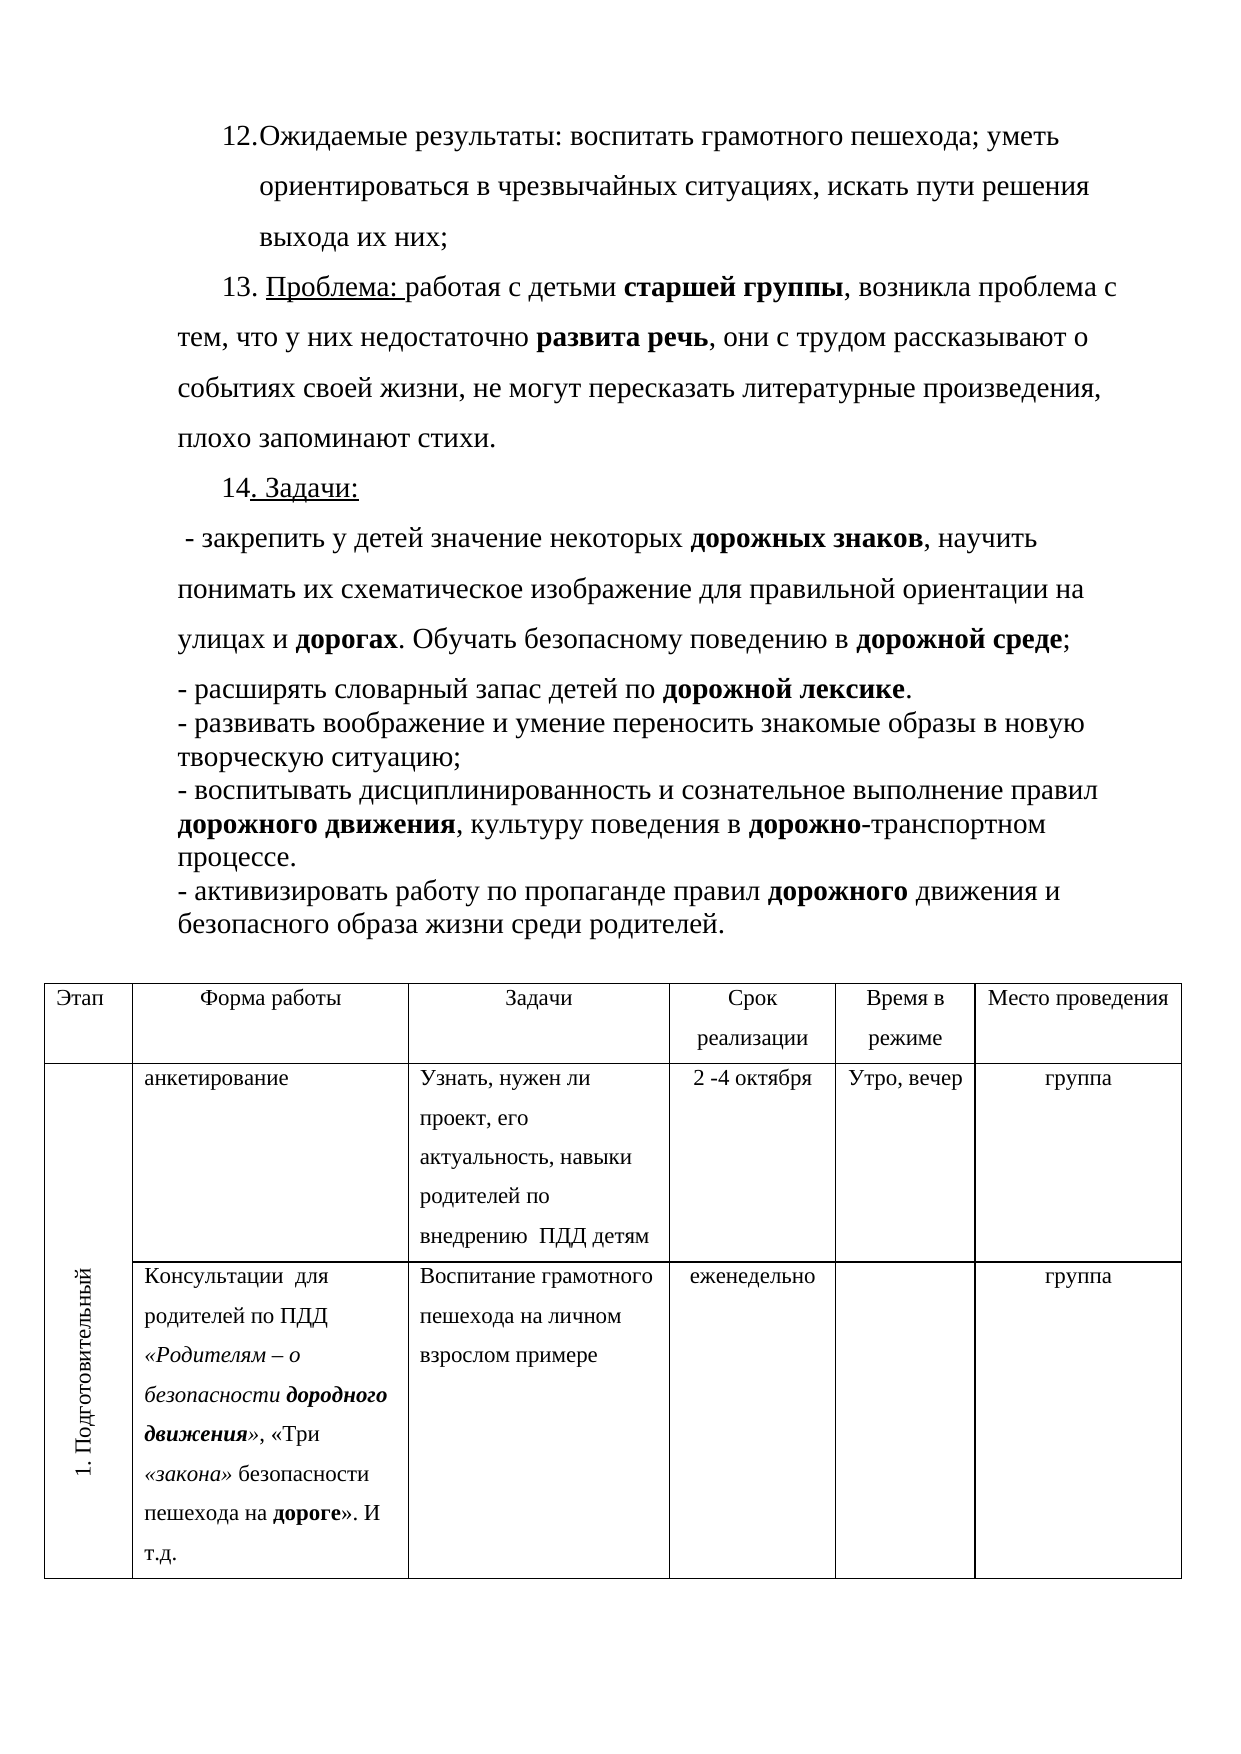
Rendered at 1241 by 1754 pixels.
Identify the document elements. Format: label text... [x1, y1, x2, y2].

table_cell Консультации для родителей по ПДД «Родителям – о безопасности дородного движения», «Три «закона» безопасности пешехода на дороге». И т.д. [133, 1263, 408, 1578]
table_cell группа [976, 1263, 1181, 1578]
list Ожидаемые результаты: воспитать грамотного пешехода; уметь ориентироваться в чрезвычайных ситуациях, искать пути решения выхода их них; [222, 118, 1152, 252]
table_header Срок реализации [670, 984, 835, 1063]
table_header этап Этап [45, 984, 132, 1063]
text - воспитывать дисциплинированность и сознательное выполнение правил дорожного движения, культуру поведения в дорожно-транспортном процессе. [177, 772, 1152, 873]
table_cell анкетирование [133, 1064, 408, 1261]
table_cell 2 -4 октября [670, 1064, 835, 1261]
table_header Задачи [409, 984, 669, 1063]
text - закрепить у детей значение некоторых дорожных знаков, научить понимать их схематическое изображение для правильной ориентации на улицах и дорогах. Обучать безопасному поведению в дорожной среде; [177, 521, 1152, 655]
table_header Время в режиме [836, 984, 974, 1063]
text - развивать воображение и умение переносить знакомые образы в новую творческую ситуацию; [177, 705, 1152, 772]
table_cell Узнать, нужен ли проект, его актуальность, навыки родителей по внедрению ПДД детям [409, 1064, 669, 1261]
table_cell еженедельно [670, 1263, 835, 1578]
table_cell группа [976, 1064, 1181, 1261]
table_cell Утро, вечер [836, 1064, 974, 1261]
table_cell 1. Подготовительный [45, 1064, 132, 1578]
text 13. Проблема: работая с детьми старшей группы, возникла проблема с тем, что у них недостаточно развита речь, они с трудом рассказывают о событиях своей жизни, не могут пересказать литературные произведения, плохо запоминают стихи. [177, 269, 1152, 453]
text - расширять словарный запас детей по дорожной лексике. [177, 672, 1152, 705]
text - активизировать работу по пропаганде правил дорожного движения и безопасного образа жизни среди родителей. [177, 873, 1152, 940]
text 14. Задачи: [177, 470, 1152, 504]
table_header Форма работы [133, 984, 408, 1063]
table_cell Воспитание грамотного пешехода на личном взрослом примере [409, 1263, 669, 1578]
table_cell [836, 1263, 974, 1578]
table_header Место проведения [976, 984, 1181, 1063]
